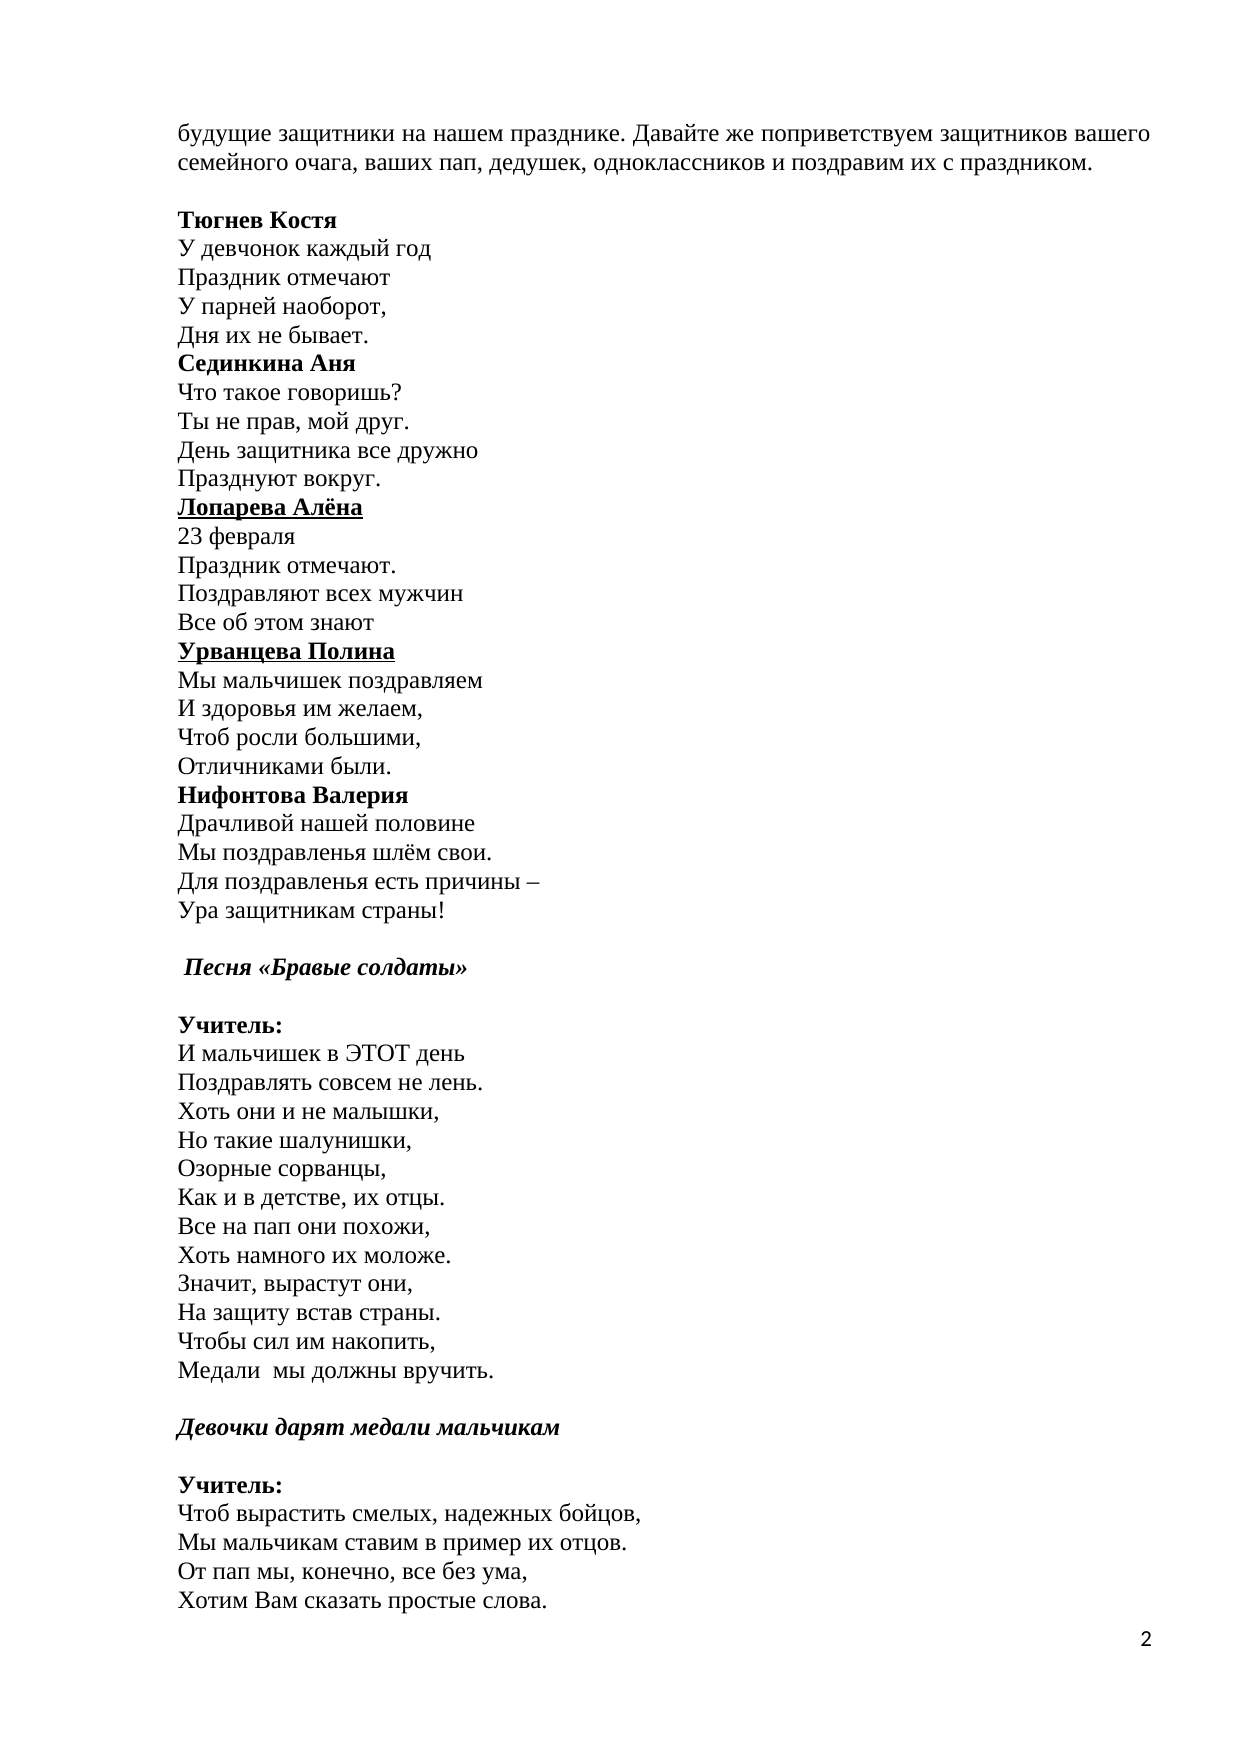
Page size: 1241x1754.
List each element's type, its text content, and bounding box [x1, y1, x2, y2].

text Мы поздравленья шлём свои. [177, 837, 1152, 866]
text Все об этом знают [177, 607, 1152, 636]
text Мы мальчикам ставим в пример их отцов. [177, 1527, 1152, 1556]
text Сединкина Аня [177, 348, 1152, 377]
text И здоровья им желаем, [177, 693, 1152, 722]
text Девочки дарят медали мальчикам [177, 1412, 1152, 1441]
text 23 февраля [177, 521, 1152, 550]
text Но такие шалунишки, [177, 1125, 1152, 1153]
text Праздник отмечают [177, 262, 1152, 291]
text У парней наоборот, [177, 291, 1152, 320]
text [177, 118, 1152, 176]
text На защиту встав страны. [177, 1297, 1152, 1326]
text Поздравлять совсем не лень. [177, 1067, 1152, 1096]
text Ты не прав, мой друг. [177, 406, 1152, 435]
text Значит, вырастут они, [177, 1268, 1152, 1297]
text От пап мы, конечно, все без ума, [177, 1556, 1152, 1585]
text Урванцева Полина [177, 636, 1152, 665]
text Тюгнев Костя [177, 205, 1152, 233]
text Медали мы должны вручить. [177, 1355, 1152, 1383]
text Нифонтова Валерия [177, 780, 1152, 808]
text Праздник отмечают. [177, 550, 1152, 578]
text Озорные сорванцы, [177, 1153, 1152, 1182]
text Песня «Бравые солдаты» [177, 952, 1152, 981]
text Как и в детстве, их отцы. [177, 1182, 1152, 1211]
text Хоть они и не малышки, [177, 1096, 1152, 1125]
text Что такое говоришь? [177, 377, 1152, 406]
text Чтоб росли большими, [177, 722, 1152, 751]
text Празднуют вокруг. [177, 463, 1152, 492]
text И мальчишек в ЭТОТ день [177, 1038, 1152, 1067]
text Отличниками были. [177, 751, 1152, 780]
text Дня их не бывает. [177, 320, 1152, 348]
text Лопарева Алёна [177, 492, 1152, 521]
text Поздравляют всех мужчин [177, 578, 1152, 607]
text Хоть намного их моложе. [177, 1240, 1152, 1268]
text День защитника все дружно [177, 435, 1152, 463]
text Чтоб вырастить смелых, надежных бойцов, [177, 1498, 1152, 1527]
text Учитель: [177, 1470, 1152, 1498]
text У девчонок каждый год [177, 233, 1152, 262]
text Чтобы сил им накопить, [177, 1326, 1152, 1355]
text Для поздравленья есть причины – [177, 866, 1152, 895]
text Мы мальчишек поздравляем [177, 665, 1152, 693]
text Драчливой нашей половине [177, 808, 1152, 837]
text Ура защитникам страны! [177, 895, 1152, 923]
text Все на пап они похожи, [177, 1211, 1152, 1240]
text Хотим Вам сказать простые слова. [177, 1585, 1152, 1613]
text Учитель: [177, 1010, 1152, 1038]
